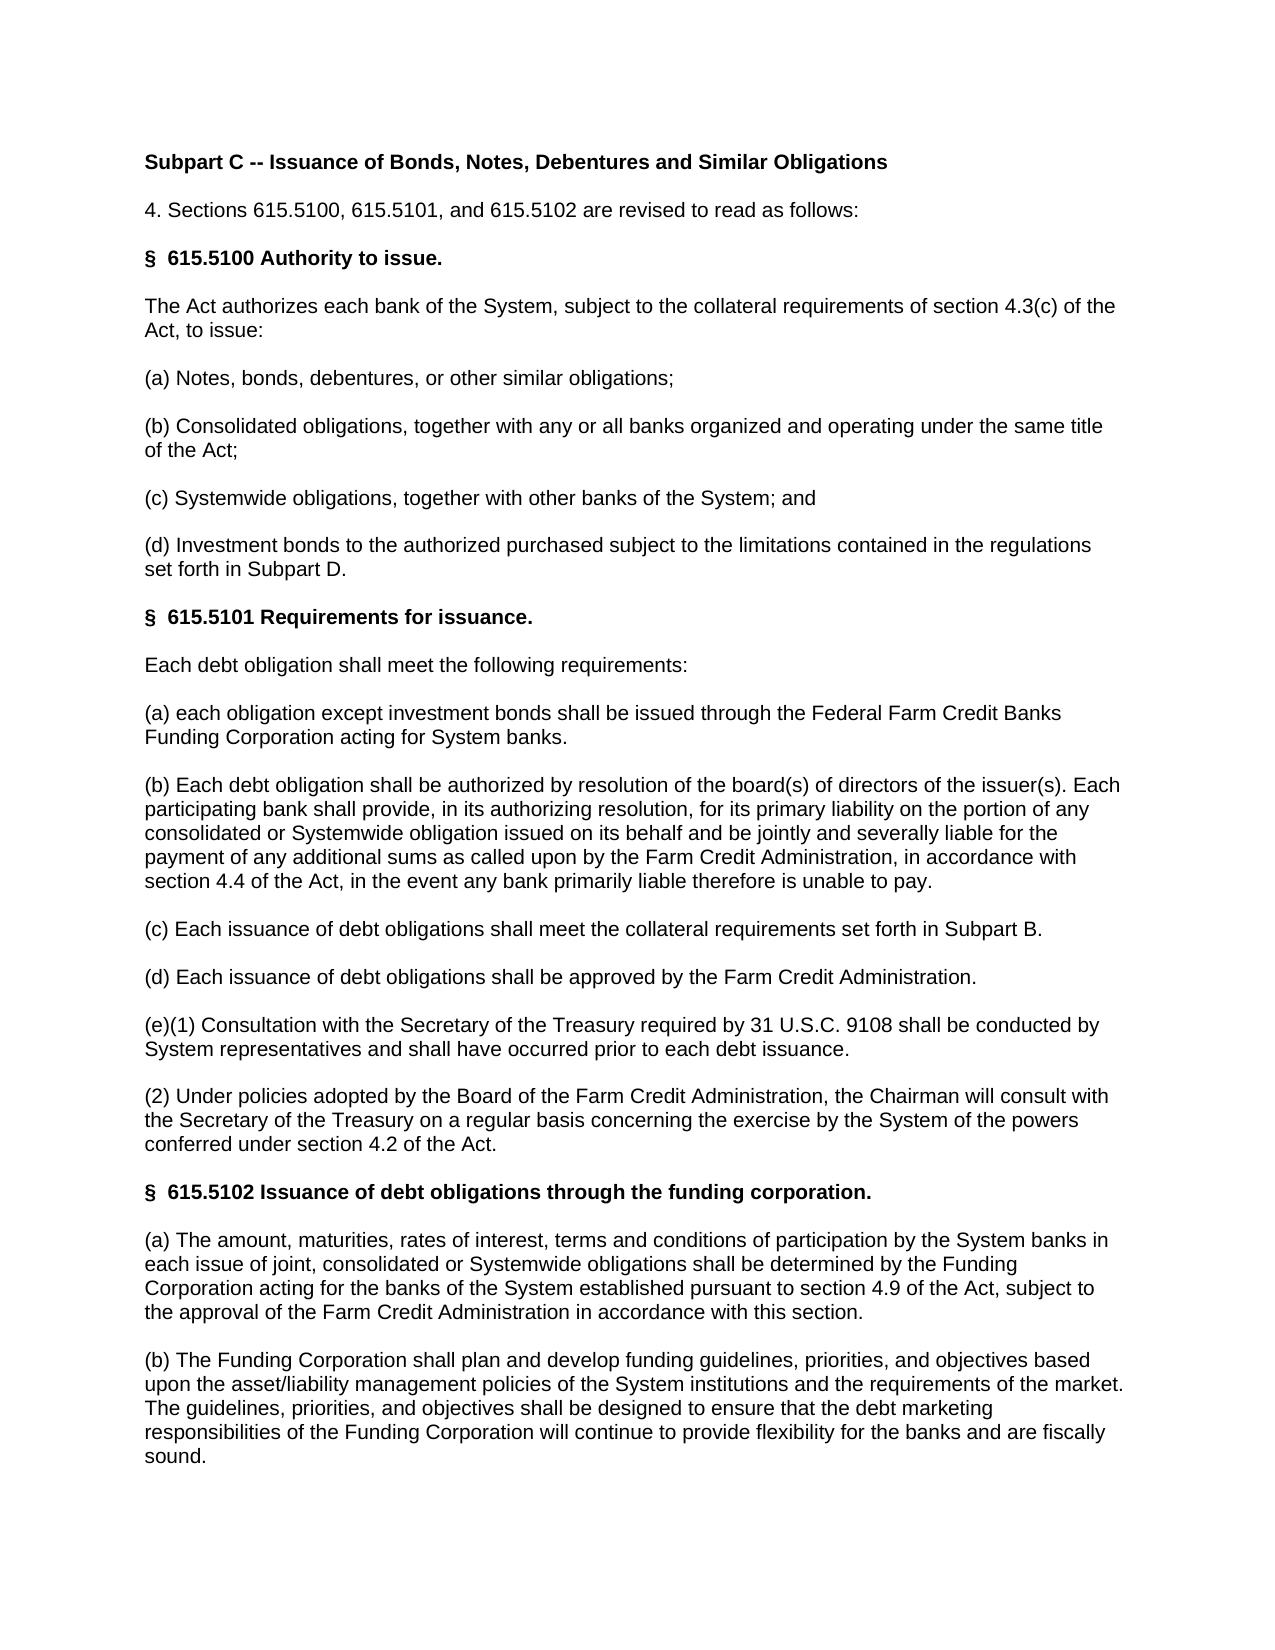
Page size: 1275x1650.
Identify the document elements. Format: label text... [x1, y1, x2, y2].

text 4. Sections 615.5100, 615.5101, and 615.5102 are revised to read as follows: [144, 198, 1125, 222]
text (c) Systemwide obligations, together with other banks of the System; and [144, 485, 1125, 509]
text (a) The amount, maturities, rates of interest, terms and conditions of participation by the System banks in each issue of joint, consolidated or Systemwide obligations shall be determined by the Funding Corporation acting for the banks of the System established pursuant to section 4.9 of the Act, subject to the approval of the Farm Credit Administration in accordance with this section. [144, 1228, 1125, 1324]
text (b) The Funding Corporation shall plan and develop funding guidelines, priorities, and objectives based upon the asset/liability management policies of the System institutions and the requirements of the market. The guidelines, priorities, and objectives shall be designed to ensure that the debt marketing responsibilities of the Funding Corporation will continue to provide flexibility for the banks and are fiscally sound. [144, 1348, 1125, 1468]
text (b) Each debt obligation shall be authorized by resolution of the board(s) of directors of the issuer(s). Each participating bank shall provide, in its authorizing resolution, for its primary liability on the portion of any consolidated or Systemwide obligation issued on its behalf and be jointly and severally liable for the payment of any additional sums as called upon by the Farm Credit Administration, in accordance with section 4.4 of the Act, in the event any bank primarily liable therefore is unable to pay. [144, 773, 1125, 893]
text § 615.5100 Authority to issue. [144, 246, 1125, 270]
text (d) Each issuance of debt obligations shall be approved by the Farm Credit Administration. [144, 964, 1125, 988]
text (a) Notes, bonds, debentures, or other similar obligations; [144, 366, 1125, 389]
text (a) each obligation except investment bonds shall be issued through the Federal Farm Credit Banks Funding Corporation acting for System banks. [144, 701, 1125, 749]
text (2) Under policies adopted by the Board of the Farm Credit Administration, the Chairman will consult with the Secretary of the Treasury on a regular basis concerning the exercise by the System of the powers conferred under section 4.2 of the Act. [144, 1084, 1125, 1156]
text § 615.5101 Requirements for issuance. [144, 605, 1125, 629]
text The Act authorizes each bank of the System, subject to the collateral requirements of section 4.3(c) of the Act, to issue: [144, 294, 1125, 342]
text (d) Investment bonds to the authorized purchased subject to the limitations contained in the regulations set forth in Subpart D. [144, 533, 1125, 581]
text Each debt obligation shall meet the following requirements: [144, 653, 1125, 677]
text (c) Each issuance of debt obligations shall meet the collateral requirements set forth in Subpart B. [144, 917, 1125, 941]
text (e)(1) Consultation with the Secretary of the Treasury required by 31 U.S.C. 9108 shall be conducted by System representatives and shall have occurred prior to each debt issuance. [144, 1012, 1125, 1060]
text (b) Consolidated obligations, together with any or all banks organized and operating under the same title of the Act; [144, 413, 1125, 461]
text § 615.5102 Issuance of debt obligations through the funding corporation. [144, 1180, 1125, 1204]
text Subpart C -- Issuance of Bonds, Notes, Debentures and Similar Obligations [144, 150, 1125, 174]
